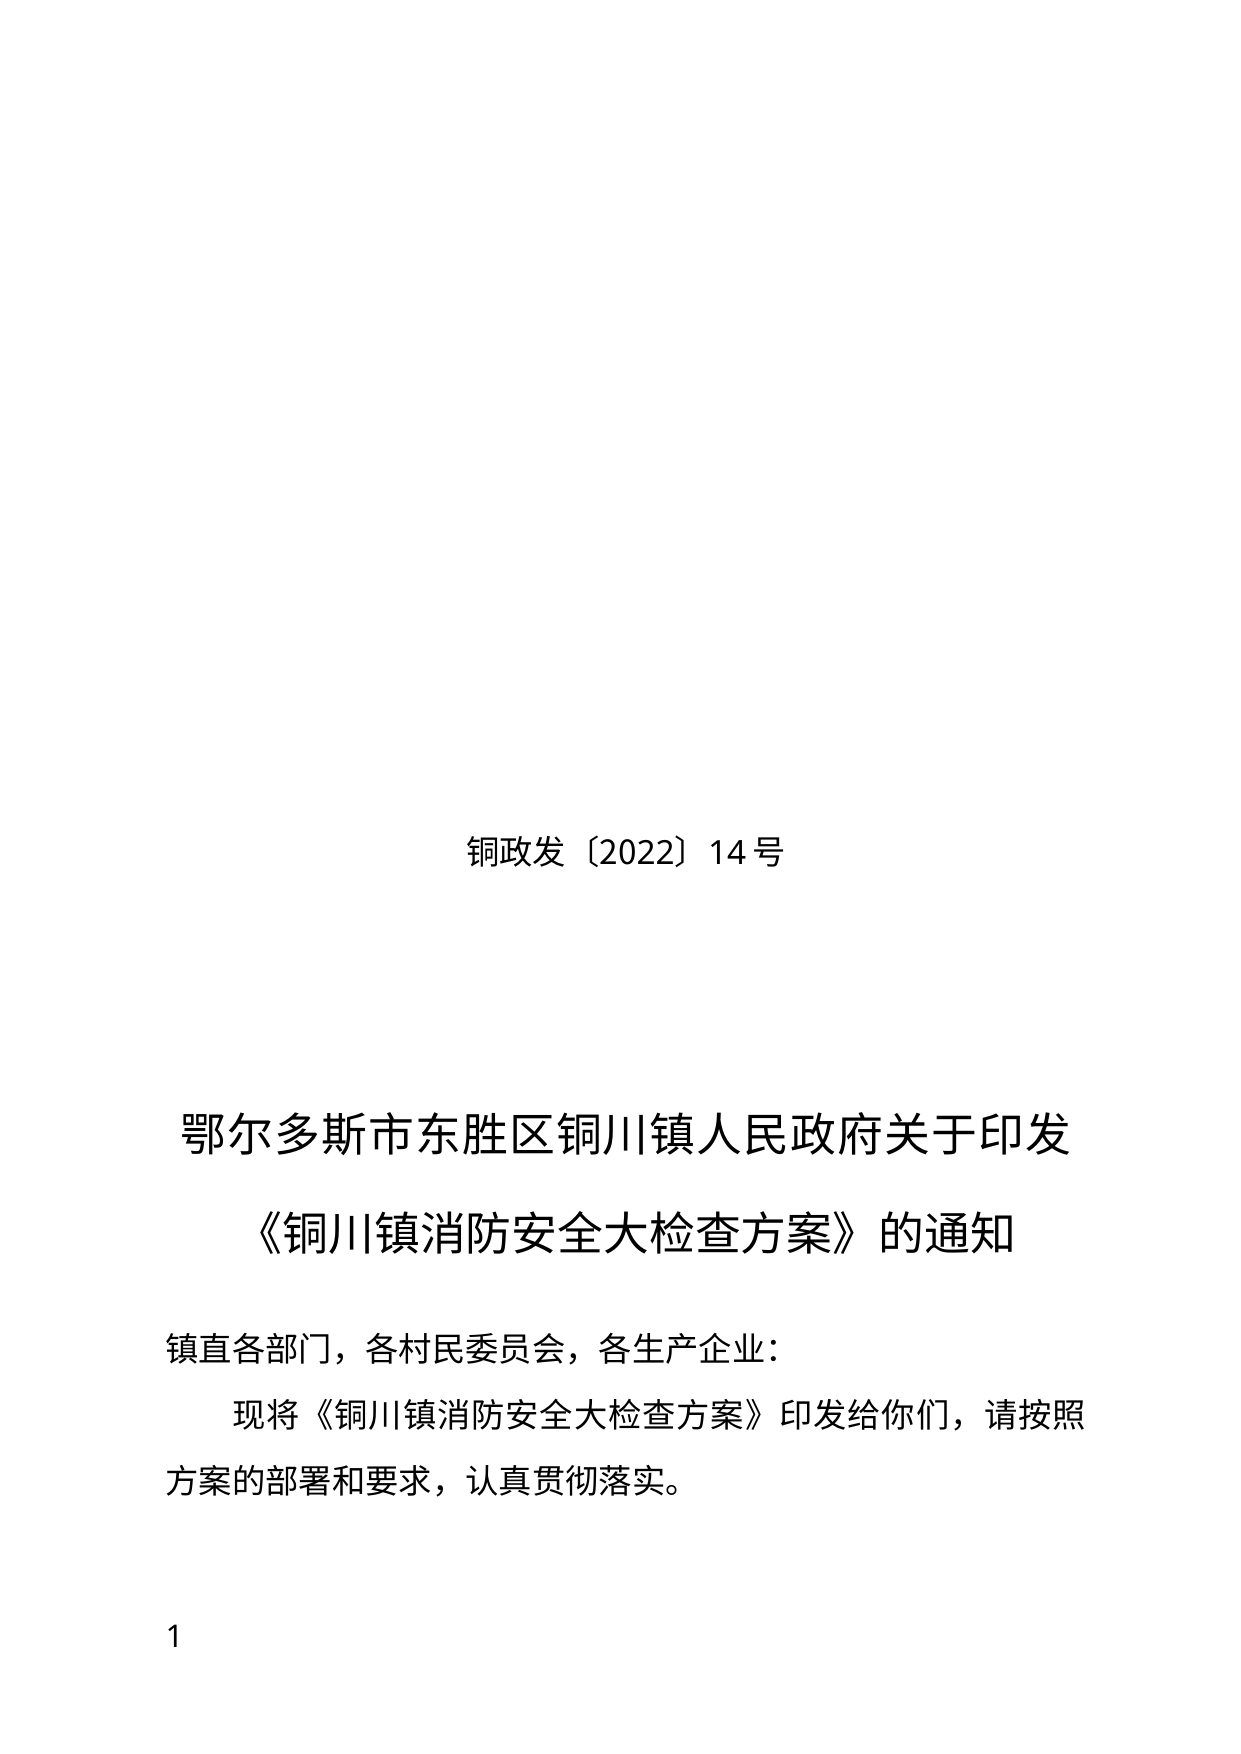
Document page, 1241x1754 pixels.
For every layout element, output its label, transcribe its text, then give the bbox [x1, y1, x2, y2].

text 鄂尔多斯市东胜区铜川镇人民政府关于印发《铜川镇消防安全大检查方案》的通知 [165, 1082, 1087, 1280]
text 铜政发〔2022〕14号 [165, 817, 1087, 883]
list 镇直各部门，各村民委员会，各生产企业： [165, 1313, 1087, 1380]
list 现将《铜川镇消防安全大检查方案》印发给你们，请按照方案的部署和要求，认真贯彻落实。 [165, 1380, 1087, 1512]
